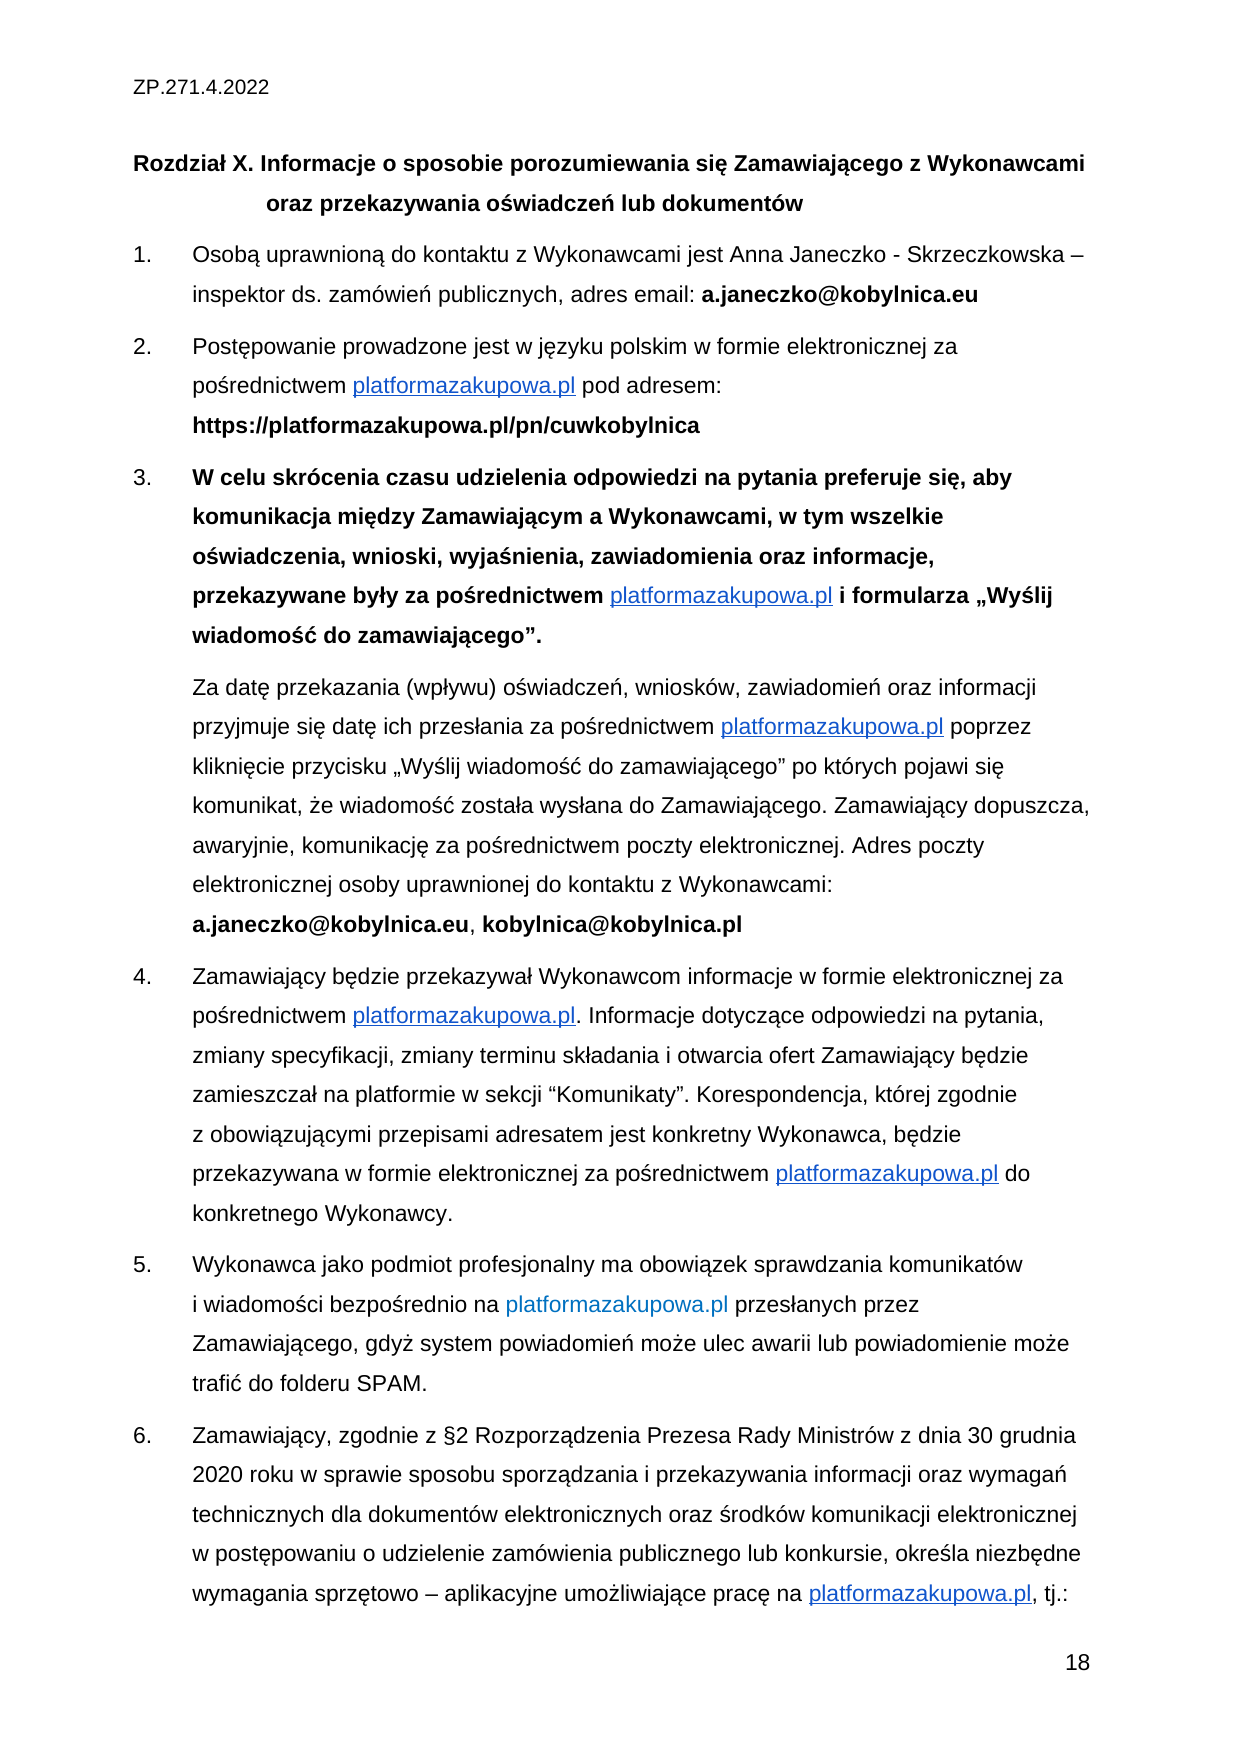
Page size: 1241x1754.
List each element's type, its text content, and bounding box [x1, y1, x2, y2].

subtitle Rozdział X. Informacje o sposobie porozumiewania się Zamawiającego z Wykonawcami oraz przekazywania oświadczeń lub dokumentów [133, 150, 1090, 216]
list Zamawiający, zgodnie z §2 Rozporządzenia Prezesa Rady Ministrów z dnia 30 grudnia 2020 roku w sprawie sposobu sporządzania i przekazywania informacji oraz wymagań technicznych dla dokumentów elektronicznych oraz środków komunikacji elektronicznej w postępowaniu o udzielenie zamówienia publicznego lub konkursie, określa niezbędne wymagania sprzętowo – aplikacyjne umożliwiające pracę na platformazakupowa.pl, tj.: [133, 1422, 1090, 1606]
text Za datę przekazania (wpływu) oświadczeń, wniosków, zawiadomień oraz informacji przyjmuje się datę ich przesłania za pośrednictwem platformazakupowa.pl poprzez kliknięcie przycisku „Wyślij wiadomość do zamawiającego” po których pojawi się komunikat, że wiadomość została wysłana do Zamawiającego. Zamawiający dopuszcza, awaryjnie, komunikację za pośrednictwem poczty elektronicznej. Adres poczty elektronicznej osoby uprawnionej do kontaktu z Wykonawcami: a.janeczko@kobylnica.eu, kobylnica@kobylnica.pl [192, 674, 1090, 937]
list Postępowanie prowadzone jest w języku polskim w formie elektronicznej za pośrednictwem platformazakupowa.pl pod adresem: https://platformazakupowa.pl/pn/cuwkobylnica [133, 333, 1090, 438]
list W celu skrócenia czasu udzielenia odpowiedzi na pytania preferuje się, aby komunikacja między Zamawiającym a Wykonawcami, w tym wszelkie oświadczenia, wnioski, wyjaśnienia, zawiadomienia oraz informacje, przekazywane były za pośrednictwem platformazakupowa.pl i formularza „Wyślij wiadomość do zamawiającego”. [133, 464, 1090, 648]
list Osobą uprawnioną do kontaktu z Wykonawcami jest Anna Janeczko - Skrzeczkowska – inspektor ds. zamówień publicznych, adres email: a.janeczko@kobylnica.eu [133, 241, 1090, 307]
list Wykonawca jako podmiot profesjonalny ma obowiązek sprawdzania komunikatów i wiadomości bezpośrednio na platformazakupowa.pl przesłanych przez Zamawiającego, gdyż system powiadomień może ulec awarii lub powiadomienie może trafić do folderu SPAM. [133, 1251, 1090, 1396]
list Zamawiający będzie przekazywał Wykonawcom informacje w formie elektronicznej za pośrednictwem platformazakupowa.pl. Informacje dotyczące odpowiedzi na pytania, zmiany specyfikacji, zmiany terminu składania i otwarcia ofert Zamawiający będzie zamieszczał na platformie w sekcji “Komunikaty”. Korespondencja, której zgodnie z obowiązującymi przepisami adresatem jest konkretny Wykonawca, będzie przekazywana w formie elektronicznej za pośrednictwem platformazakupowa.pl do konkretnego Wykonawcy. [133, 963, 1090, 1226]
